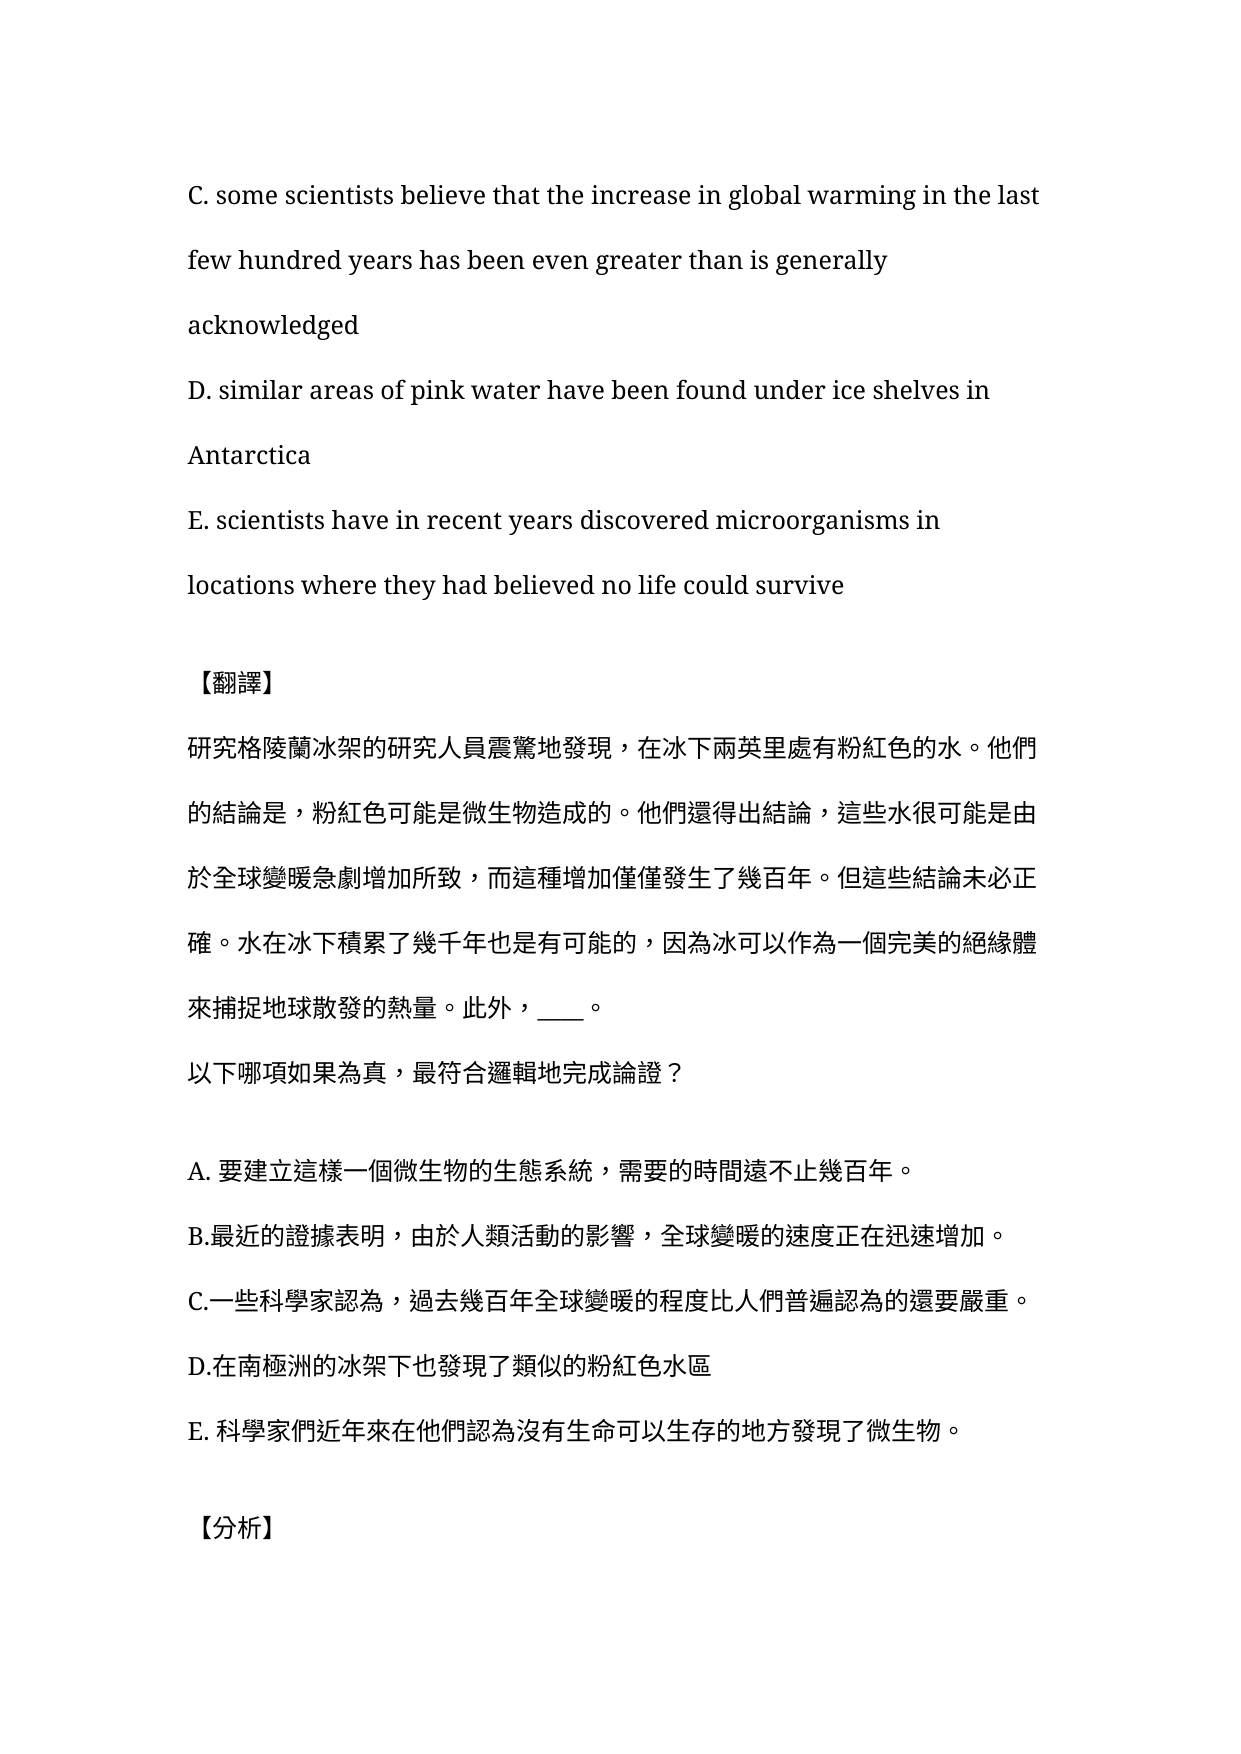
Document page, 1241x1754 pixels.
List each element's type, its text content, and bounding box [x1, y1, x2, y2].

text C.一些科學家認為，過去幾百年全球變暖的程度比人們普遍認為的還要嚴重。 [187, 1267, 1053, 1332]
text E. 科學家們近年來在他們認為沒有生命可以生存的地方發現了微生物。 [187, 1397, 1053, 1462]
text A. 要建立這樣一個微生物的生態系統，需要的時間遠不止幾百年。 [187, 1137, 1053, 1202]
text 以下哪項如果為真，最符合邏輯地完成論證？ [187, 1039, 1053, 1104]
text E. scientists have in recent years discovered microorganisms in locations where they had believed no life could survive [187, 487, 1053, 617]
text C. some scientists believe that the increase in global warming in the last few hundred years has been even greater than is generally acknowledged [187, 162, 1053, 357]
text D. similar areas of pink water have been found under ice shelves in Antarctica [187, 357, 1053, 487]
text B.最近的證據表明，由於人類活動的影響，全球變暖的速度正在迅速增加。 [187, 1202, 1053, 1267]
text D.在南極洲的冰架下也發現了類似的粉紅色水區 [187, 1332, 1053, 1397]
text 【分析】 [187, 1494, 1053, 1559]
text 研究格陵蘭冰架的研究人員震驚地發現，在冰下兩英里處有粉紅色的水。他們的結論是，粉紅色可能是微生物造成的。他們還得出結論，這些水很可能是由於全球變暖急劇增加所致，而這種增加僅僅發生了幾百年。但這些結論未必正確。水在冰下積累了幾千年也是有可能的，因為冰可以作為一個完美的絕緣體來捕捉地球散發的熱量。此外，____。 [187, 714, 1053, 1039]
text 【翻譯】 [187, 649, 1053, 714]
